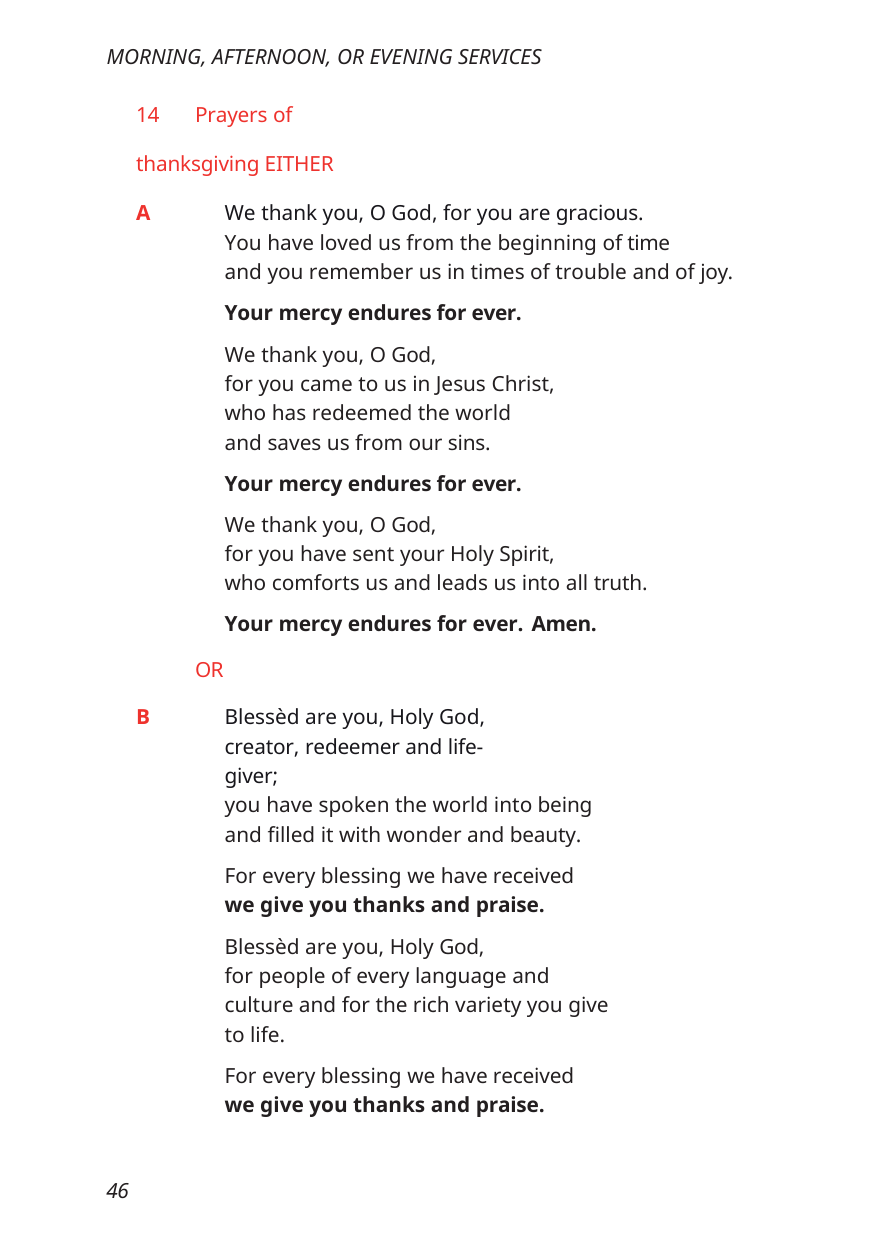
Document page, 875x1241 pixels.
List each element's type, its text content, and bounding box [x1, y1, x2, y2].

text we give you thanks and praise. [224, 891, 780, 919]
text who comforts us and leads us into all truth. [224, 568, 780, 596]
text Blessèd are you, Holy God, [224, 932, 780, 960]
text We thank you, O God, [224, 340, 780, 368]
text Your mercy endures for ever. Amen. [224, 609, 780, 638]
text and saves us from our sins. [224, 428, 780, 456]
text For every blessing we have received [224, 861, 780, 889]
text for you have sent your Holy Spirit, [224, 539, 780, 567]
list Blessèd are you, Holy God, creator, redeemer and life-giver; [136, 702, 511, 789]
text Your mercy endures for ever. [224, 469, 780, 497]
text you have spoken the world into being [224, 790, 780, 819]
text Your mercy endures for ever. [224, 298, 780, 327]
text and you remember us in times of trouble and of joy. [224, 257, 780, 286]
text and filled it with wonder and beauty. [224, 820, 780, 848]
list Prayers of thanksgiving EITHER [136, 101, 409, 177]
list We thank you, O God, for you are gracious. [136, 198, 780, 227]
text You have loved us from the beginning of time [224, 228, 780, 256]
text we give you thanks and praise. [224, 1091, 780, 1119]
text For every blessing we have received [224, 1061, 780, 1089]
text for you came to us in Jesus Christ, who has redeemed the world [224, 369, 555, 427]
text We thank you, O God, [224, 510, 780, 539]
text OR [195, 655, 780, 684]
text for people of every language and culture and for the rich variety you give to life. [224, 961, 613, 1048]
